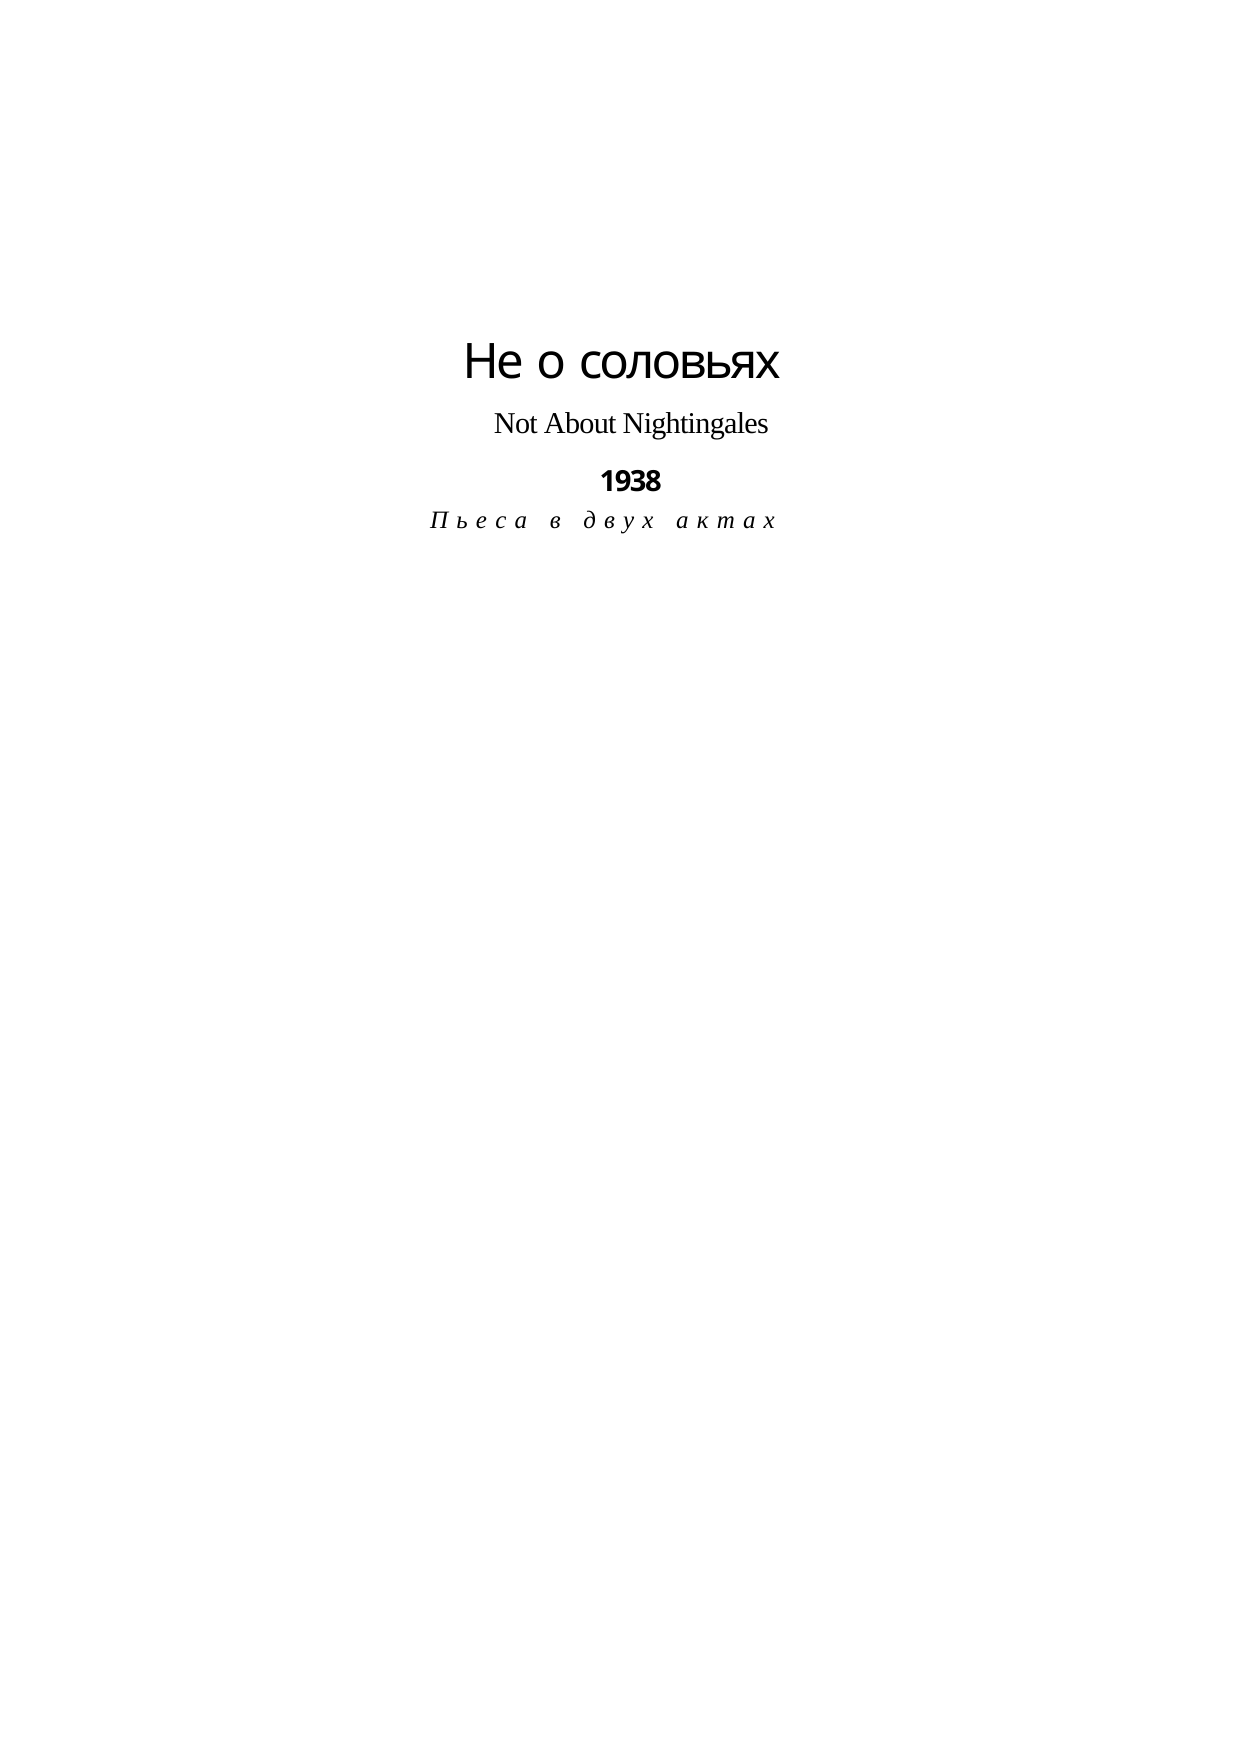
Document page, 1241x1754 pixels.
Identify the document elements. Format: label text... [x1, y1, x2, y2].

text Not About Nightingales 1938 [480, 388, 782, 500]
text Пьеса в двух актах [430, 509, 775, 534]
text Не о соловьях [430, 339, 816, 388]
